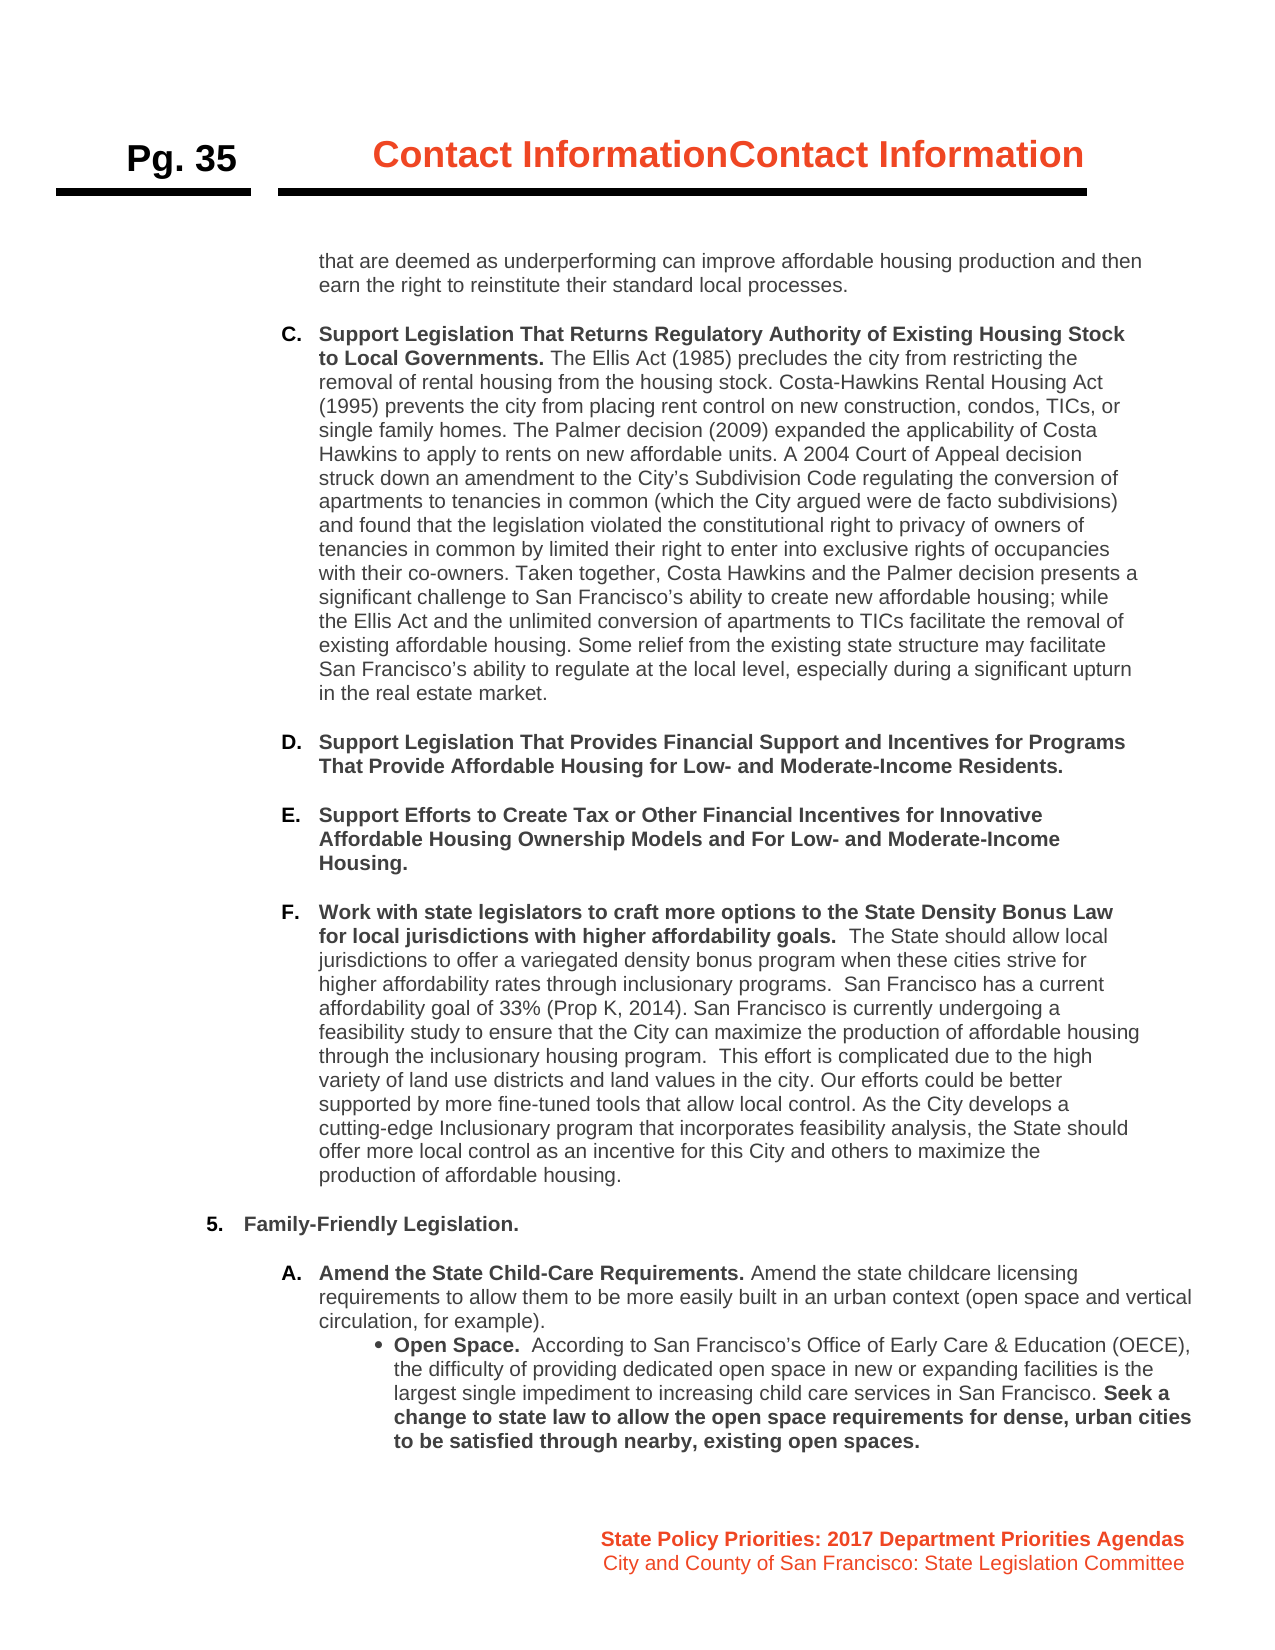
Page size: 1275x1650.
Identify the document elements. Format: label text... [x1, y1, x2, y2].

list Support Efforts to Create Tax or Other Financial Incentives for Innovative Affordable Housing Ownership Models and For Low- and Moderate-Income Housing. [281, 803, 1144, 875]
list Open Space. According to San Francisco’s Office of Early Care & Education (OECE), the difficulty of providing dedicated open space in new or expanding facilities is the largest single impediment to increasing child care services in San Francisco. Seek a change to state law to allow the open space requirements for dense, urban cities to be satisfied through nearby, existing open spaces. [375, 1333, 1200, 1453]
list Family-Friendly Legislation. [206, 1212, 1144, 1236]
list Work with state legislators to craft more options to the State Density Bonus Law for local jurisdictions with higher affordability goals. The State should allow local jurisdictions to offer a variegated density bonus program when these cities strive for higher affordability rates through inclusionary programs. San Francisco has a current affordability goal of 33% (Prop K, 2014). San Francisco is currently undergoing a feasibility study to ensure that the City can maximize the production of affordable housing through the inclusionary housing program. This effort is complicated due to the high variety of land use districts and land values in the city. Our efforts could be better supported by more fine-tuned tools that allow local control. As the City develops a cutting-edge Inclusionary program that incorporates feasibility analysis, the State should offer more local control as an incentive for this City and others to maximize the production of affordable housing. [281, 900, 1144, 1187]
list Support Legislation That Provides Financial Support and Incentives for Programs That Provide Affordable Housing for Low- and Moderate-Income Residents. [281, 730, 1144, 778]
list Amend the State Child-Care Requirements. Amend the state childcare licensing requirements to allow them to be more easily built in an urban context (open space and vertical circulation, for example). [281, 1261, 1200, 1333]
list Support Legislation That Returns Regulatory Authority of Existing Housing Stock to Local Governments. The Ellis Act (1985) precludes the city from restricting the removal of rental housing from the housing stock. Costa-Hawkins Rental Housing Act (1995) prevents the city from placing rent control on new construction, condos, TICs, or single family homes. The Palmer decision (2009) expanded the applicability of Costa Hawkins to apply to rents on new affordable units. A 2004 Court of Appeal decision struck down an amendment to the City’s Subdivision Code regulating the conversion of apartments to tenancies in common (which the City argued were de facto subdivisions) and found that the legislation violated the constitutional right to privacy of owners of tenancies in common by limited their right to enter into exclusive rights of occupancies with their co-owners. Taken together, Costa Hawkins and the Palmer decision presents a significant challenge to San Francisco’s ability to create new affordable housing; while the Ellis Act and the unlimited conversion of apartments to TICs facilitate the removal of existing affordable housing. Some relief from the existing state structure may facilitate San Francisco’s ability to regulate at the local level, especially during a significant upturn in the real estate market. [281, 322, 1144, 705]
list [281, 249, 1144, 297]
